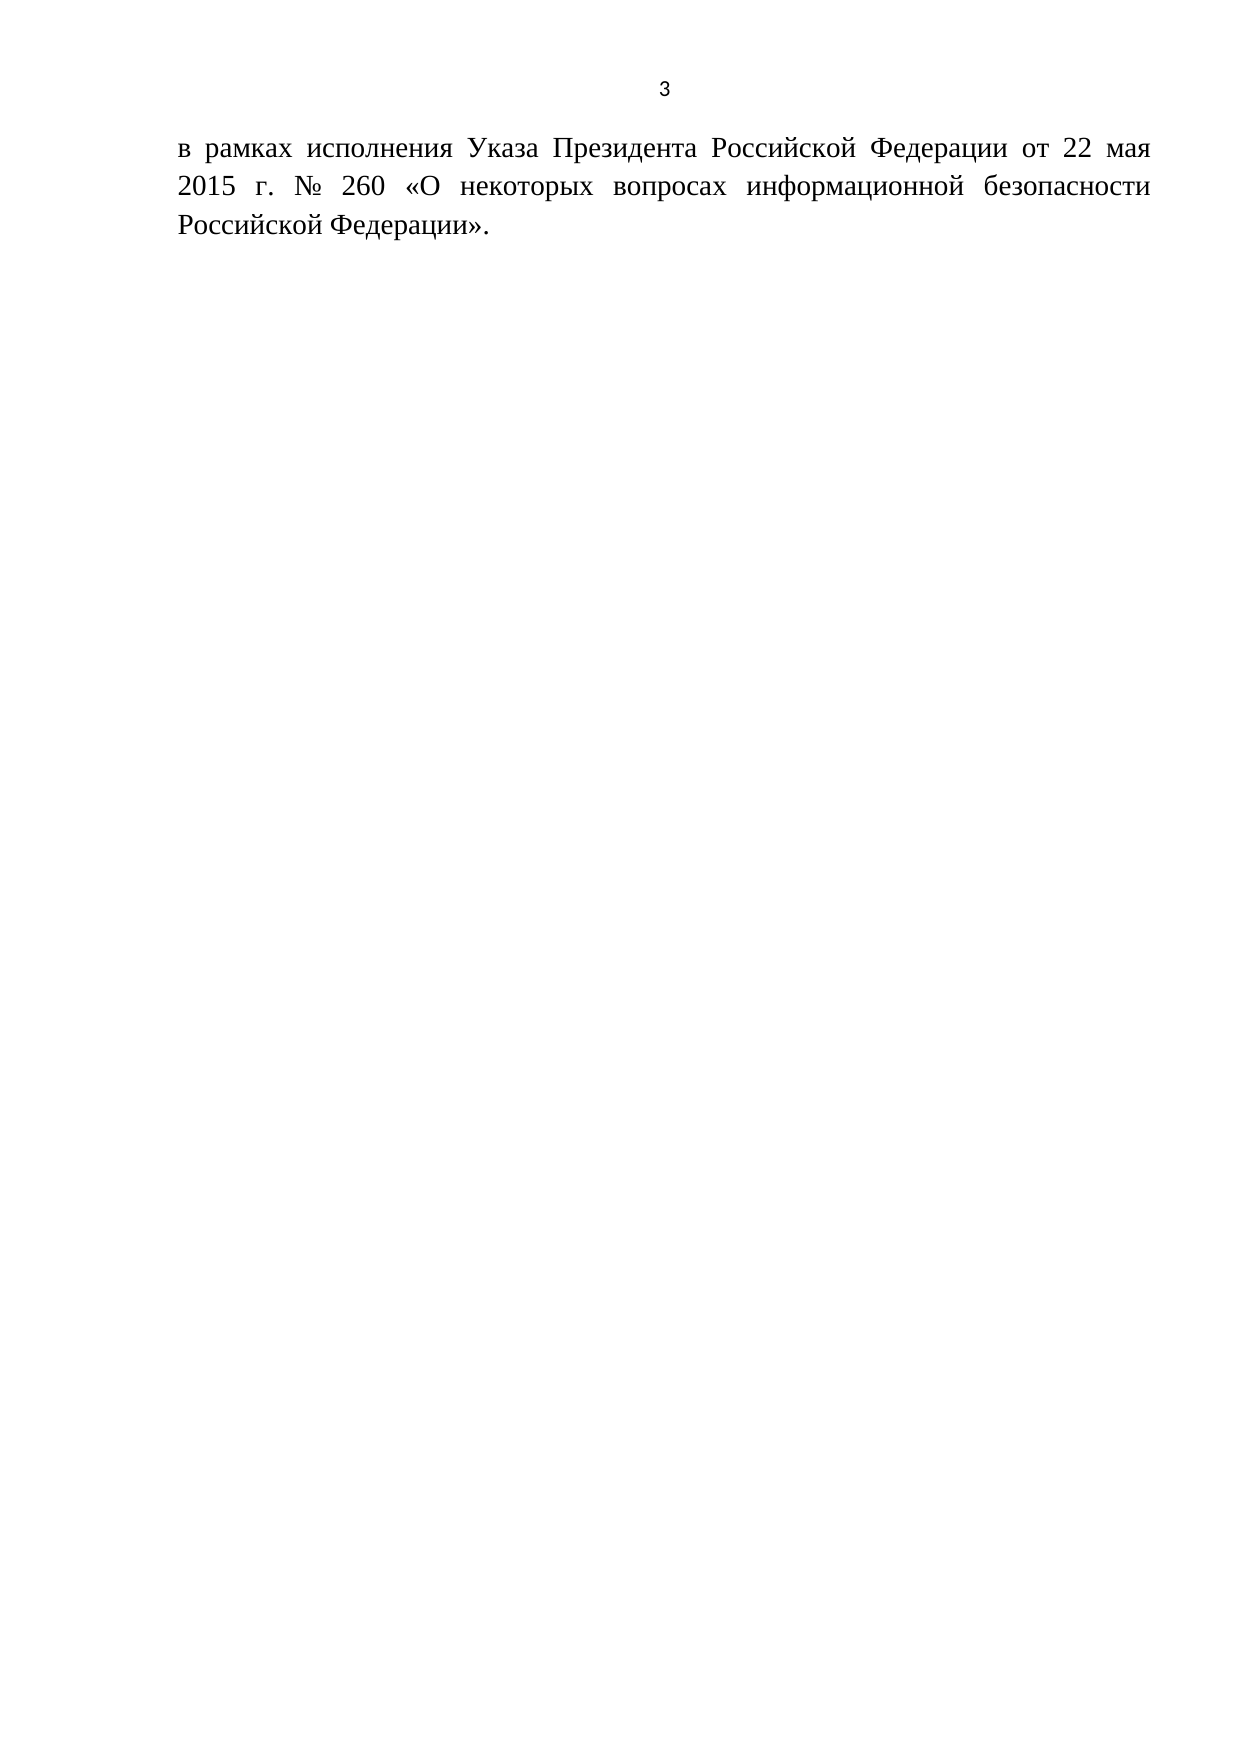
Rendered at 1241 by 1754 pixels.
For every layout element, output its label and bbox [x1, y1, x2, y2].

text [177, 130, 1152, 240]
